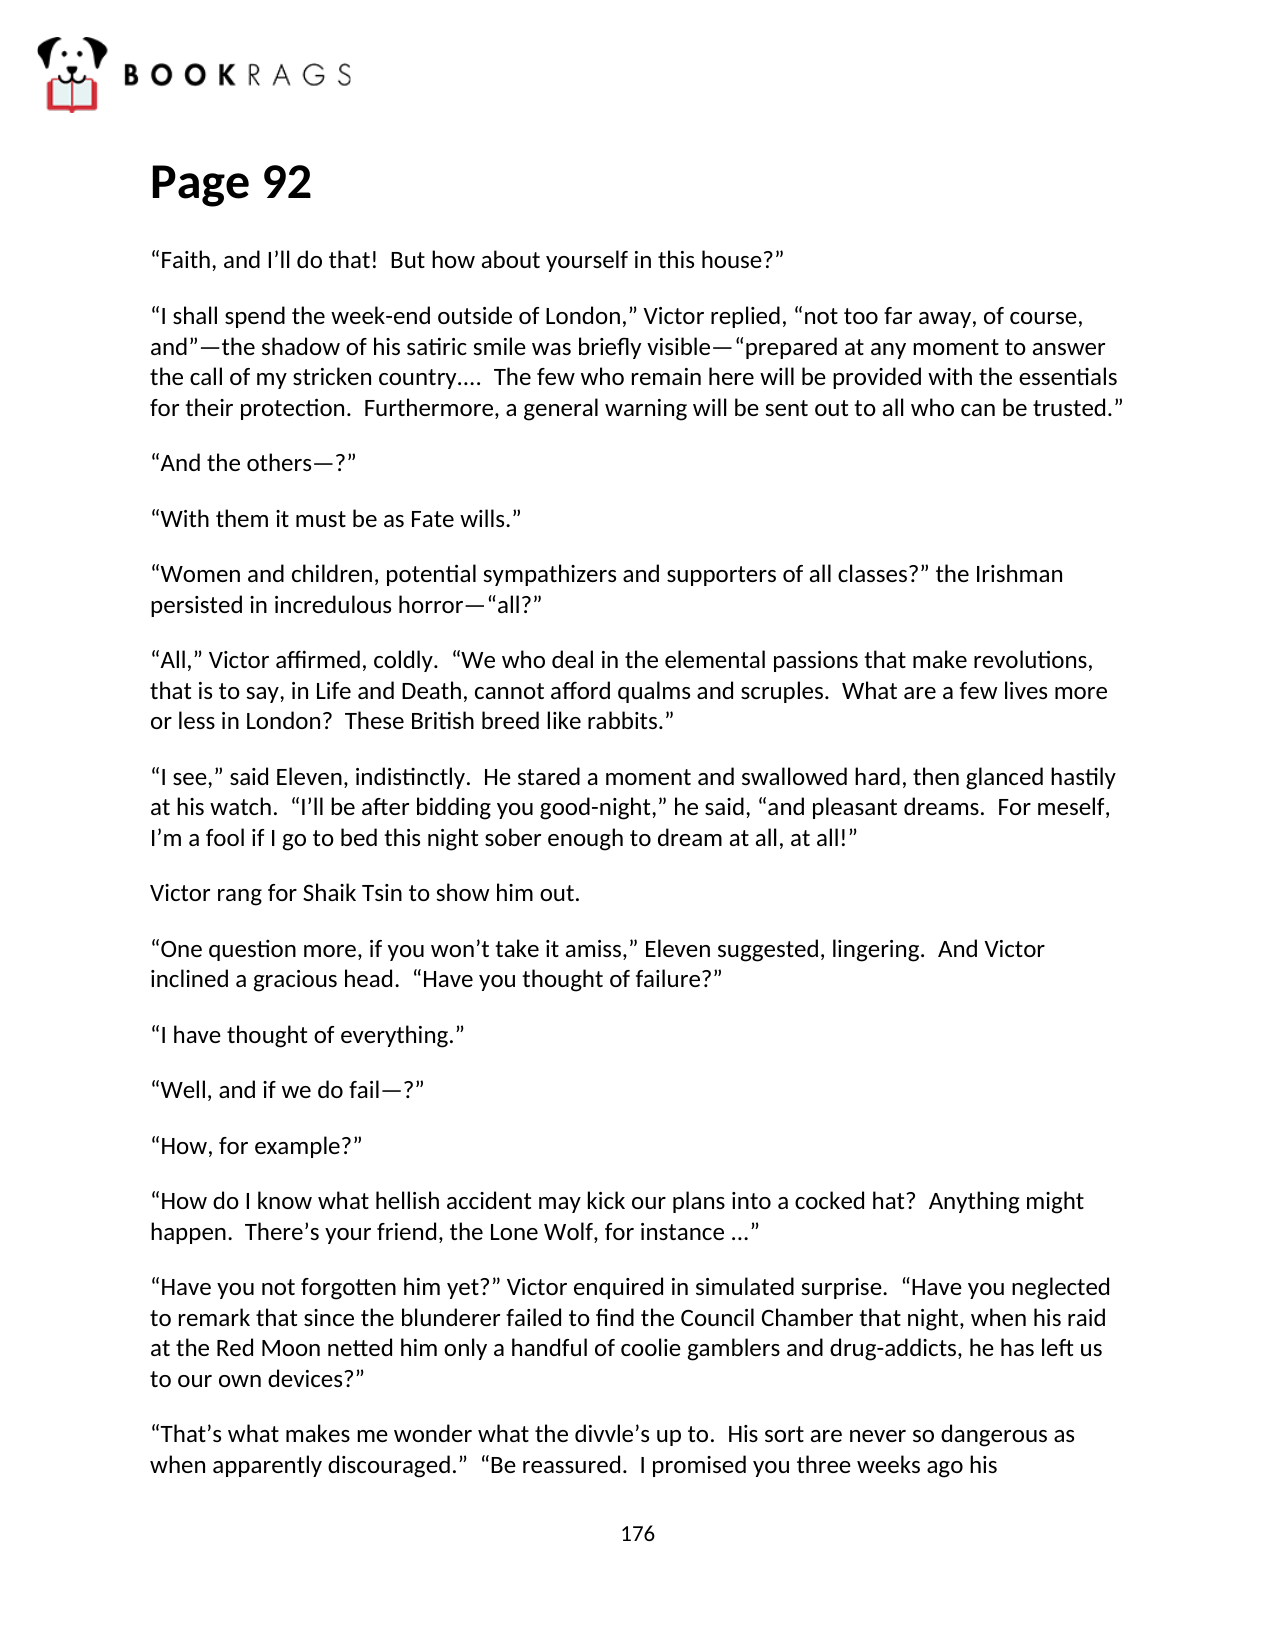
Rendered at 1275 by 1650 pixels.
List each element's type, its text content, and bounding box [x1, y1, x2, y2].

text “And the others—?” [150, 447, 1125, 478]
text “With them it must be as Fate wills.” [150, 503, 1125, 533]
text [150, 1419, 1125, 1480]
text “Well, and if we do fail—?” [150, 1074, 1125, 1105]
text Victor rang for Shaik Tsin to show him out. [150, 877, 1125, 908]
text “I see,” said Eleven, indistinctly. He stared a moment and swallowed hard, then glanced hastily at his watch. “I’ll be after bidding you good-night,” he said, “and pleasant dreams. For meself, I’m a fool if I go to bed this night sober enough to dream at all, at all!” [150, 761, 1125, 852]
text “How, for example?” [150, 1130, 1125, 1161]
text “Have you not forgotten him yet?” Victor enquired in simulated surprise. “Have you neglected to remark that since the blunderer failed to find the Council Chamber that night, when his raid at the Red Moon netted him only a handful of coolie gamblers and drug-addicts, he has left us to our own devices?” [150, 1272, 1125, 1394]
text “One question more, if you won’t take it amiss,” Eleven suggested, lingering. And Victor inclined a gracious head. “Have you thought of failure?” [150, 933, 1125, 994]
text “I shall spend the week-end outside of London,” Victor replied, “not too far away, of course, and”—­the shadow of his satiric smile was briefly visible—­“prepared at any moment to answer the call of my stricken country.... The few who remain here will be provided with the essentials for their protection. Furthermore, a general warning will be sent out to all who can be trusted.” [150, 300, 1125, 422]
text “I have thought of everything.” [150, 1019, 1125, 1049]
text “How do I know what hellish accident may kick our plans into a cocked hat? Anything might happen. There’s your friend, the Lone Wolf, for instance ...” [150, 1186, 1125, 1247]
text “All,” Victor affirmed, coldly. “We who deal in the elemental passions that make revolutions, that is to say, in Life and Death, cannot afford qualms and scruples. What are a few lives more or less in London? These British breed like rabbits.” [150, 644, 1125, 736]
text “Women and children, potential sympathizers and supporters of all classes?” the Irishman persisted in incredulous horror—­“all?” [150, 558, 1125, 619]
picture [37, 37, 351, 113]
text “Faith, and I’ll do that! But how about yourself in this house?” [150, 244, 1125, 275]
text Page 92 [150, 150, 1125, 211]
